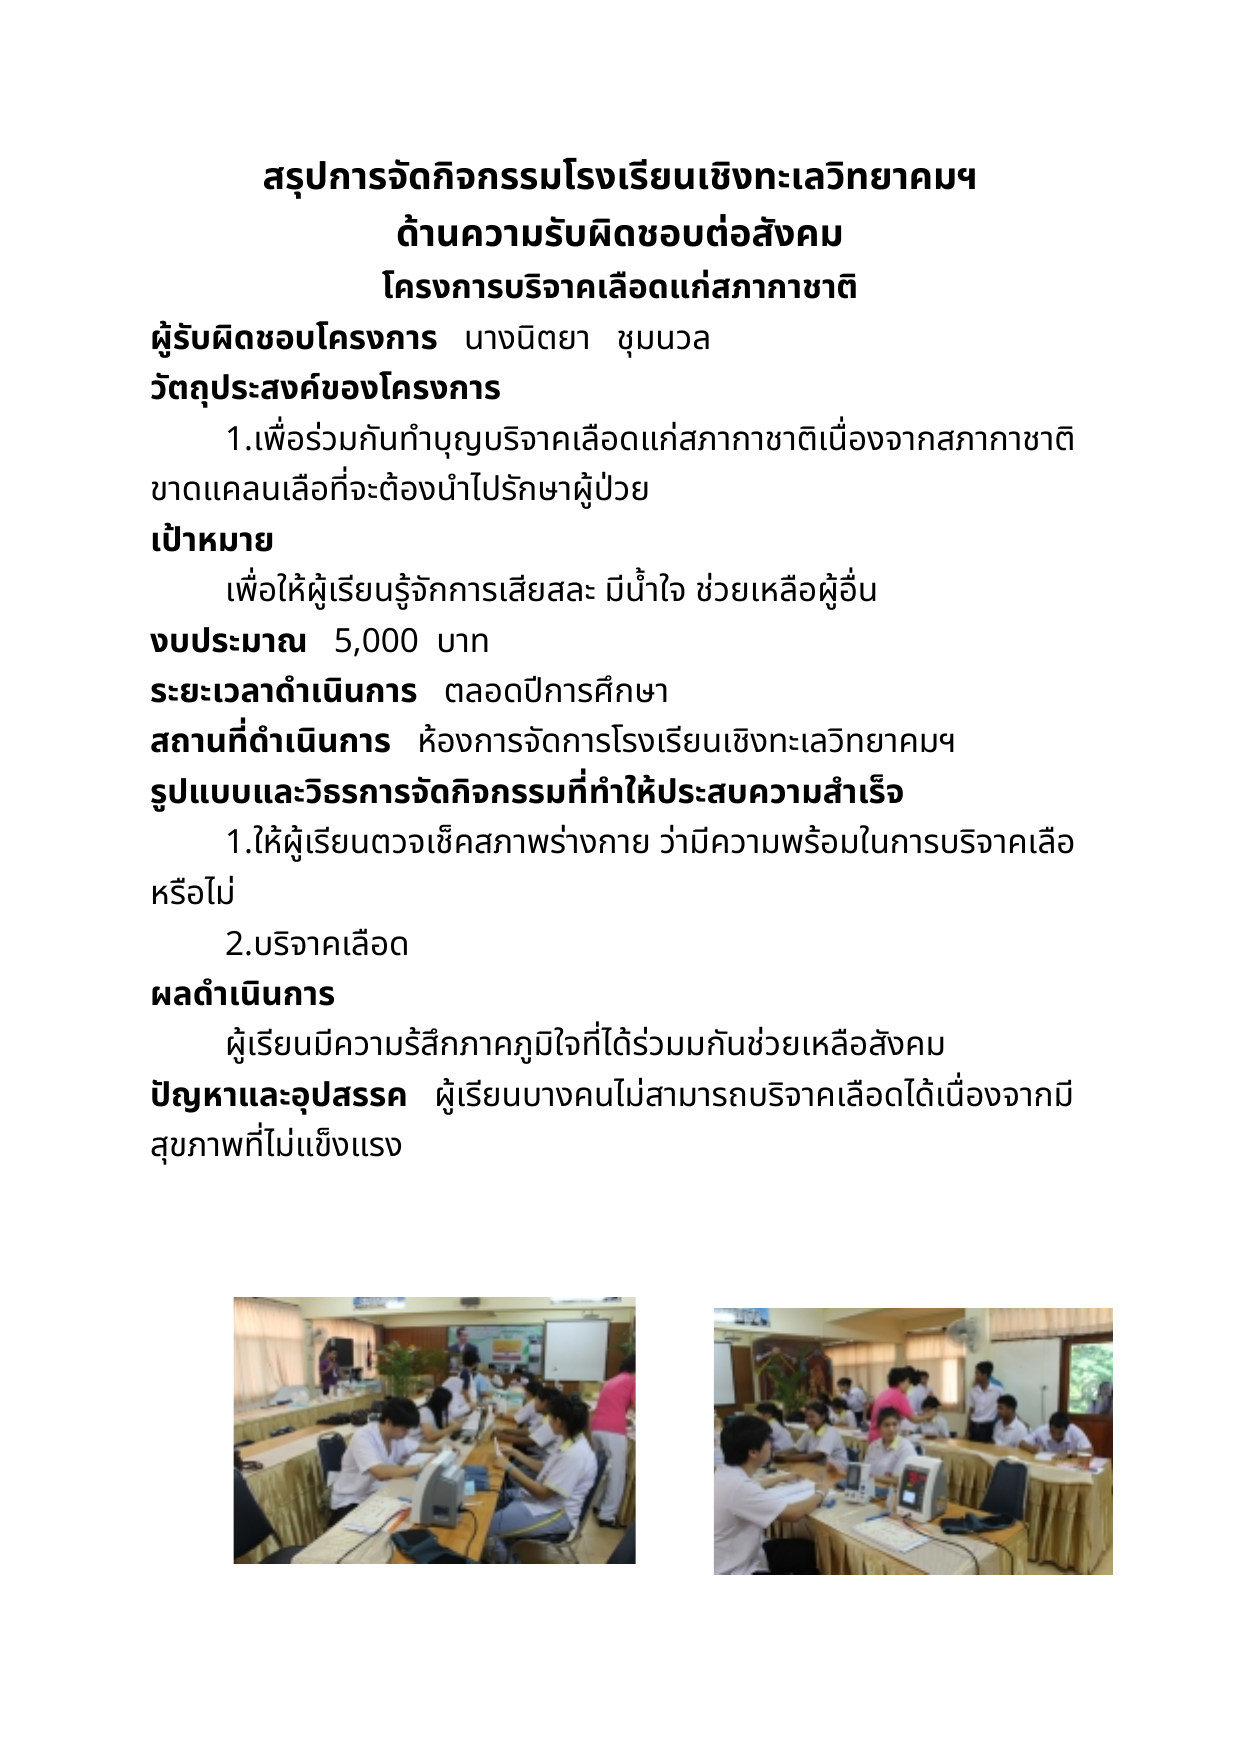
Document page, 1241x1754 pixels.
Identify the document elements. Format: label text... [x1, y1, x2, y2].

text 1.ให้ผู้เรียนตวจเช็คสภาพร่างกาย ว่ามีความพร้อมในการบริจาคเลือหรือไม่ [150, 818, 1090, 919]
text ผู้เรียนมีความร้สึกภาคภูมิใจที่ได้ร่วมมกันช่วยเหลือสังคม [150, 1020, 1090, 1071]
text สรุปการจัดกิจกรรมโรงเรียนเชิงทะเลวิทยาคมฯ [150, 150, 1090, 207]
text วัตถุประสงค์ของโครงการ [150, 364, 1090, 414]
text ปัญหาและอุปสรรค ผู้เรียนบางคนไม่สามารถบริจาคเลือดได้เนื่องจากมีสุขภาพที่ไม่แข็งแรง [150, 1071, 1090, 1172]
text งบประมาณ 5,000 บาท [150, 616, 1090, 667]
picture [233, 1297, 636, 1564]
picture [713, 1308, 1113, 1575]
text 1.เพื่อร่วมกันทำบุญบริจาคเลือดแก่สภากาชาติเนื่องจากสภากาชาติขาดแคลนเลือที่จะต้องนำไปรักษาผู้ป่วย [150, 414, 1090, 516]
text 2.บริจาคเลือด [150, 919, 1090, 970]
text สถานที่ดำเนินการ ห้องการจัดการโรงเรียนเชิงทะเลวิทยาคมฯ [150, 717, 1090, 768]
text รูปแบบและวิธรการจัดกิจกรรมที่ทำให้ประสบความสำเร็จ [150, 768, 1090, 818]
text ระยะเวลาดำเนินการ ตลอดปีการศึกษา [150, 667, 1090, 717]
text เป้าหมาย [150, 516, 1090, 566]
text ผลดำเนินการ [150, 970, 1090, 1020]
text ด้านความรับผิดชอบต่อสังคม [150, 207, 1090, 263]
text ผู้รับผิดชอบโครงการ นางนิตยา ชุมนวล [150, 314, 1090, 364]
text เพื่อให้ผู้เรียนรู้จักการเสียสละ มีน้ำใจ ช่วยเหลือผู้อื่น [150, 566, 1090, 616]
text โครงการบริจาคเลือดแก่สภากาชาติ [150, 263, 1090, 314]
